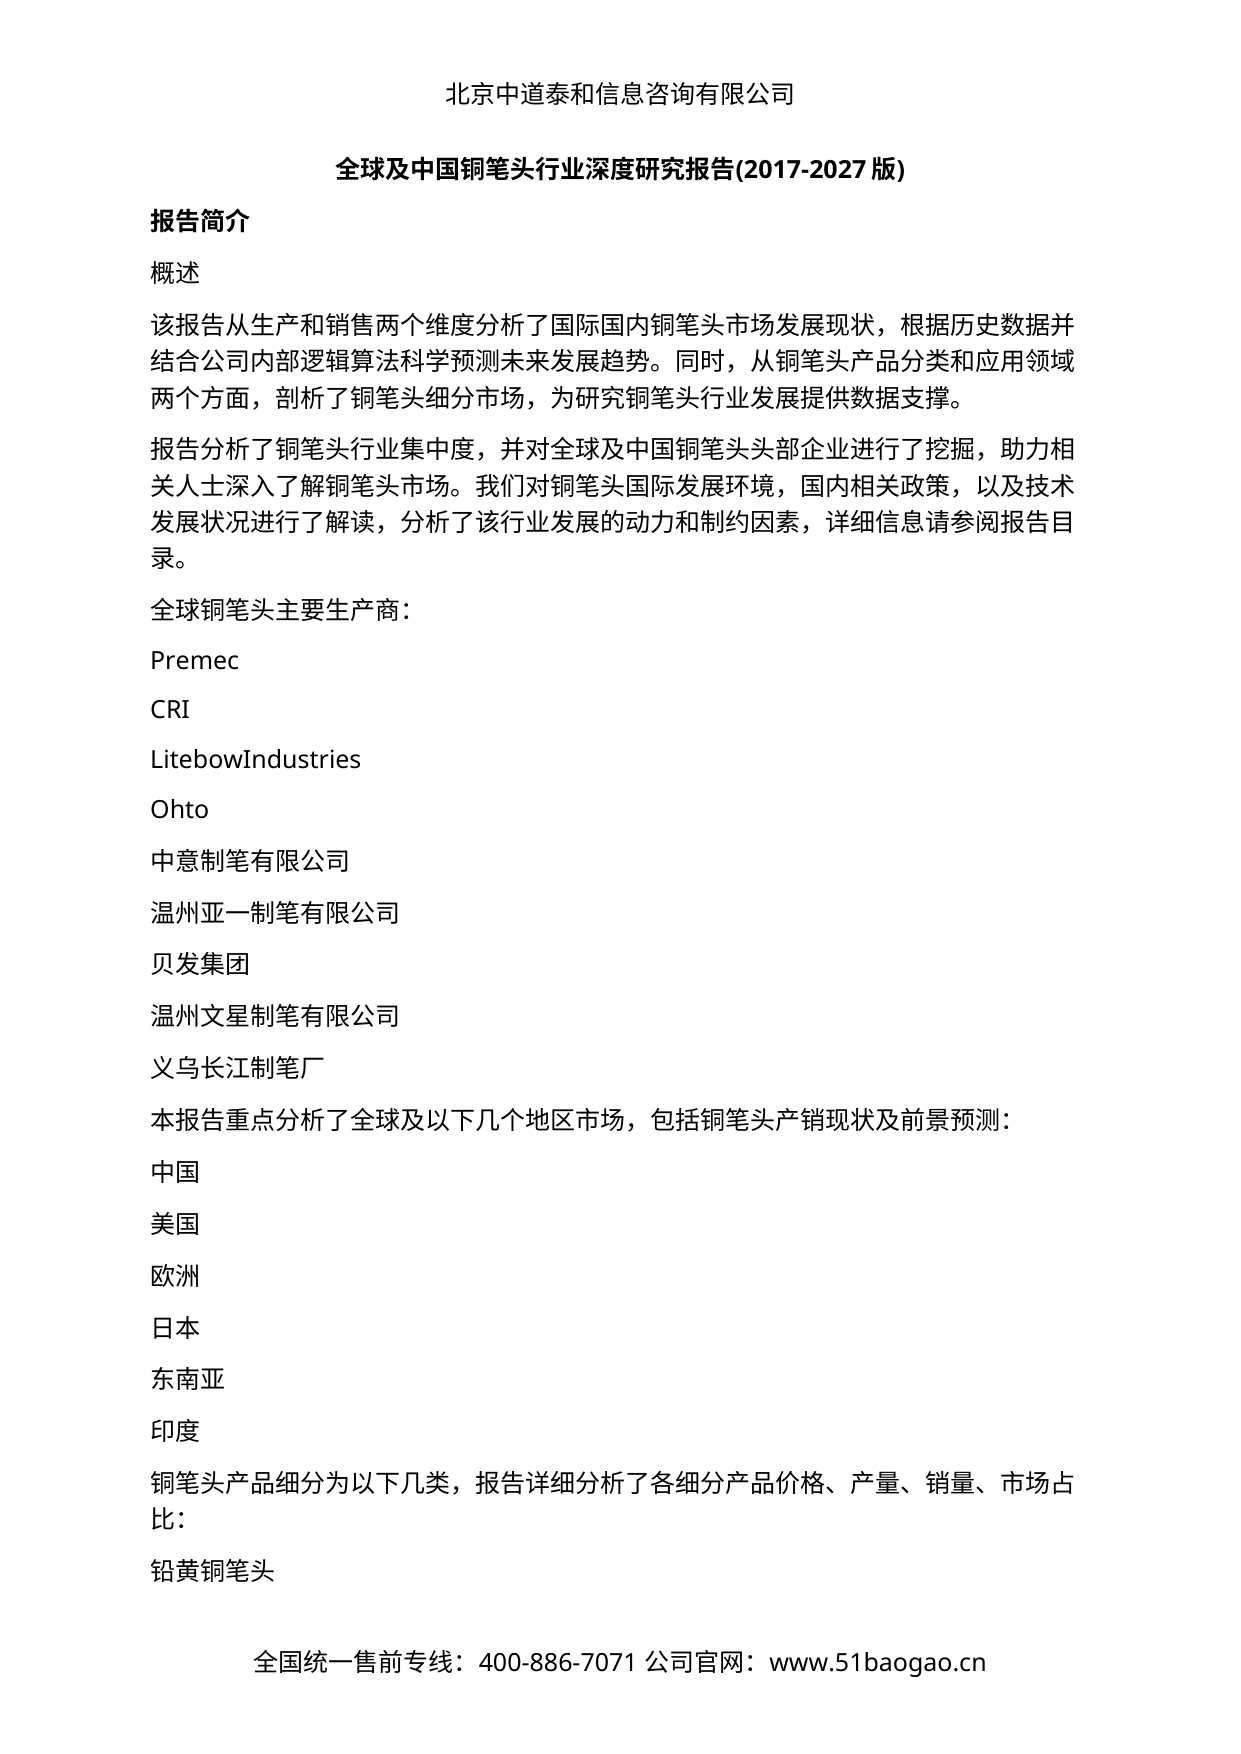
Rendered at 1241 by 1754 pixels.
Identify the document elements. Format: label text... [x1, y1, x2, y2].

text 铜笔头产品细分为以下几类，报告详细分析了各细分产品价格、产量、销量、市场占比： [150, 1464, 1090, 1536]
text 温州亚一制笔有限公司 [150, 893, 1090, 929]
text 中意制笔有限公司 [150, 841, 1090, 877]
text 全球铜笔头主要生产商： [150, 591, 1090, 627]
text 美国 [150, 1204, 1090, 1241]
text 该报告从生产和销售两个维度分析了国际国内铜笔头市场发展现状，根据历史数据并结合公司内部逻辑算法科学预测未来发展趋势。同时，从铜笔头产品分类和应用领域两个方面，剖析了铜笔头细分市场，为研究铜笔头行业发展提供数据支撑。 [150, 306, 1090, 414]
text 报告分析了铜笔头行业集中度，并对全球及中国铜笔头头部企业进行了挖掘，助力相关人士深入了解铜笔头市场。我们对铜笔头国际发展环境，国内相关政策，以及技术发展状况进行了解读，分析了该行业发展的动力和制约因素，详细信息请参阅报告目录。 [150, 430, 1090, 575]
text 中国 [150, 1152, 1090, 1189]
text 贝发集团 [150, 945, 1090, 981]
text 全球及中国铜笔头行业深度研究报告(2017-2027版) [150, 150, 1090, 186]
text 报告简介 [150, 202, 1090, 238]
text 日本 [150, 1308, 1090, 1344]
text 印度 [150, 1412, 1090, 1448]
text Premec [150, 642, 1090, 677]
text 东南亚 [150, 1360, 1090, 1396]
text 本报告重点分析了全球及以下几个地区市场，包括铜笔头产销现状及前景预测： [150, 1101, 1090, 1137]
text 概述 [150, 254, 1090, 290]
text 铅黄铜笔头 [150, 1552, 1090, 1588]
text Ohto [150, 792, 1090, 826]
text LitebowIndustries [150, 742, 1090, 776]
text 温州文星制笔有限公司 [150, 997, 1090, 1033]
text 欧洲 [150, 1256, 1090, 1292]
text CRI [150, 692, 1090, 726]
text 义乌长江制笔厂 [150, 1049, 1090, 1085]
